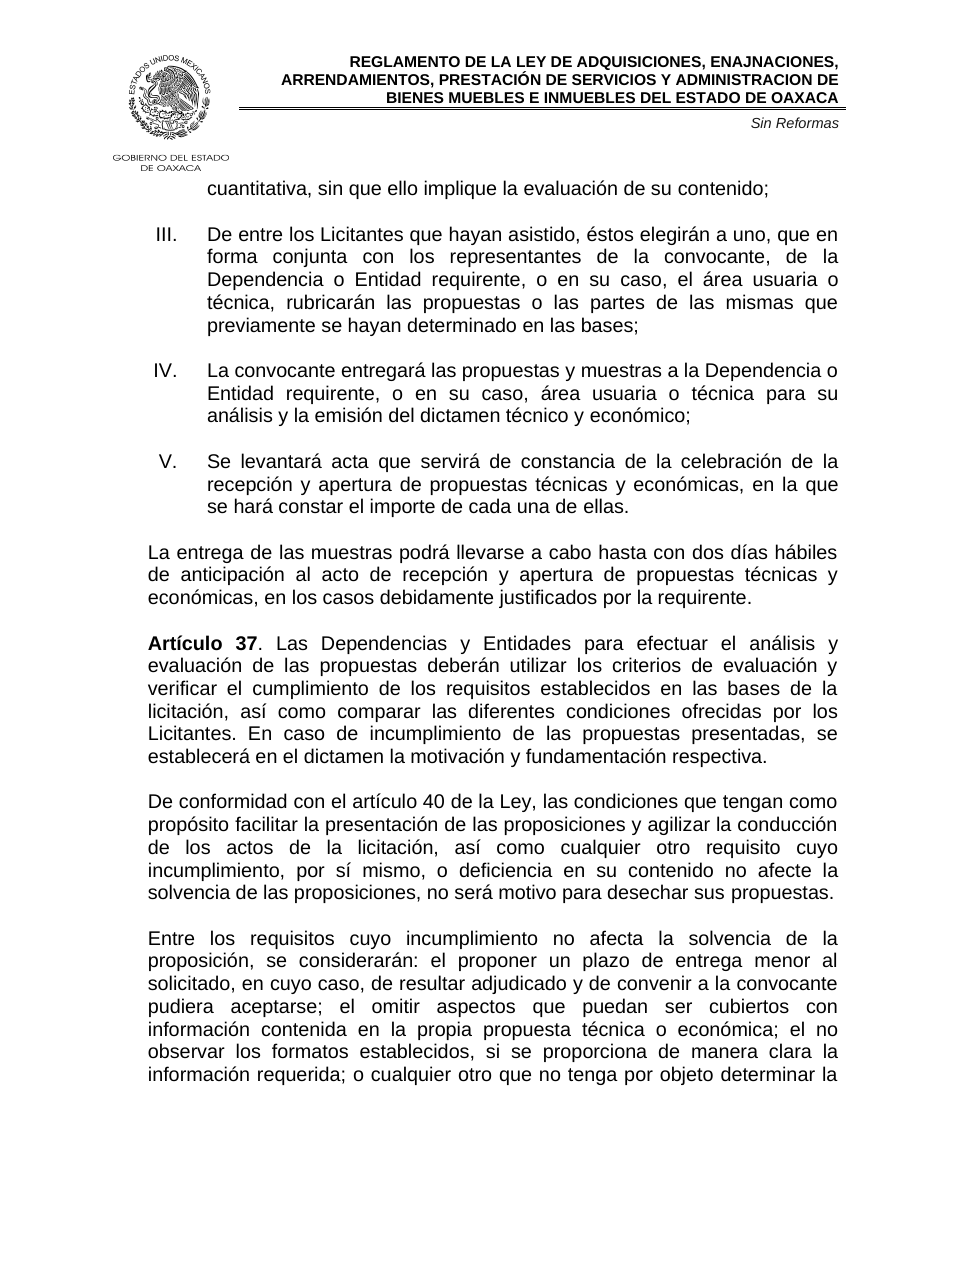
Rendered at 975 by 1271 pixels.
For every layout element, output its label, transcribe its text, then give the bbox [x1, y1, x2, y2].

list Se levantará acta que servirá de constancia de la celebración de la recepción y apertura de propuestas técnicas y económicas, en la que se hará constar el importe de cada una de ellas. [177, 450, 839, 518]
picture [110, 52, 232, 174]
text Artículo 37. Las Dependencias y Entidades para efectuar el análisis y evaluación de las propuestas deberán utilizar los criterios de evaluación y verificar el cumplimiento de los requisitos establecidos en las bases de la licitación, así como comparar las diferentes condiciones ofrecidas por los Licitantes. En caso de incumplimiento de las propuestas presentadas, se establecerá en el dictamen la motivación y fundamentación respectiva. [148, 631, 839, 768]
list La convocante entregará las propuestas y muestras a la Dependencia o Entidad requirente, o en su caso, área usuaria o técnica para su análisis y la emisión del dictamen técnico y económico; [177, 359, 839, 427]
text De conformidad con el artículo 40 de la Ley, las condiciones que tengan como propósito facilitar la presentación de las proposiciones y agilizar la conducción de los actos de la licitación, así como cualquier otro requisito cuyo incumplimiento, por sí mismo, o deficiencia en su contenido no afecte la solvencia de las proposiciones, no será motivo para desechar sus propuestas. [148, 790, 839, 904]
text La entrega de las muestras podrá llevarse a cabo hasta con dos días hábiles de anticipación al acto de recepción y apertura de propuestas técnicas y económicas, en los casos debidamente justificados por la requirente. [148, 541, 839, 609]
list De entre los Licitantes que hayan asistido, éstos elegirán a uno, que en forma conjunta con los representantes de la convocante, de la Dependencia o Entidad requirente, o en su caso, el área usuaria o técnica, rubricarán las propuestas o las partes de las mismas que previamente se hayan determinado en las bases; [177, 223, 839, 336]
